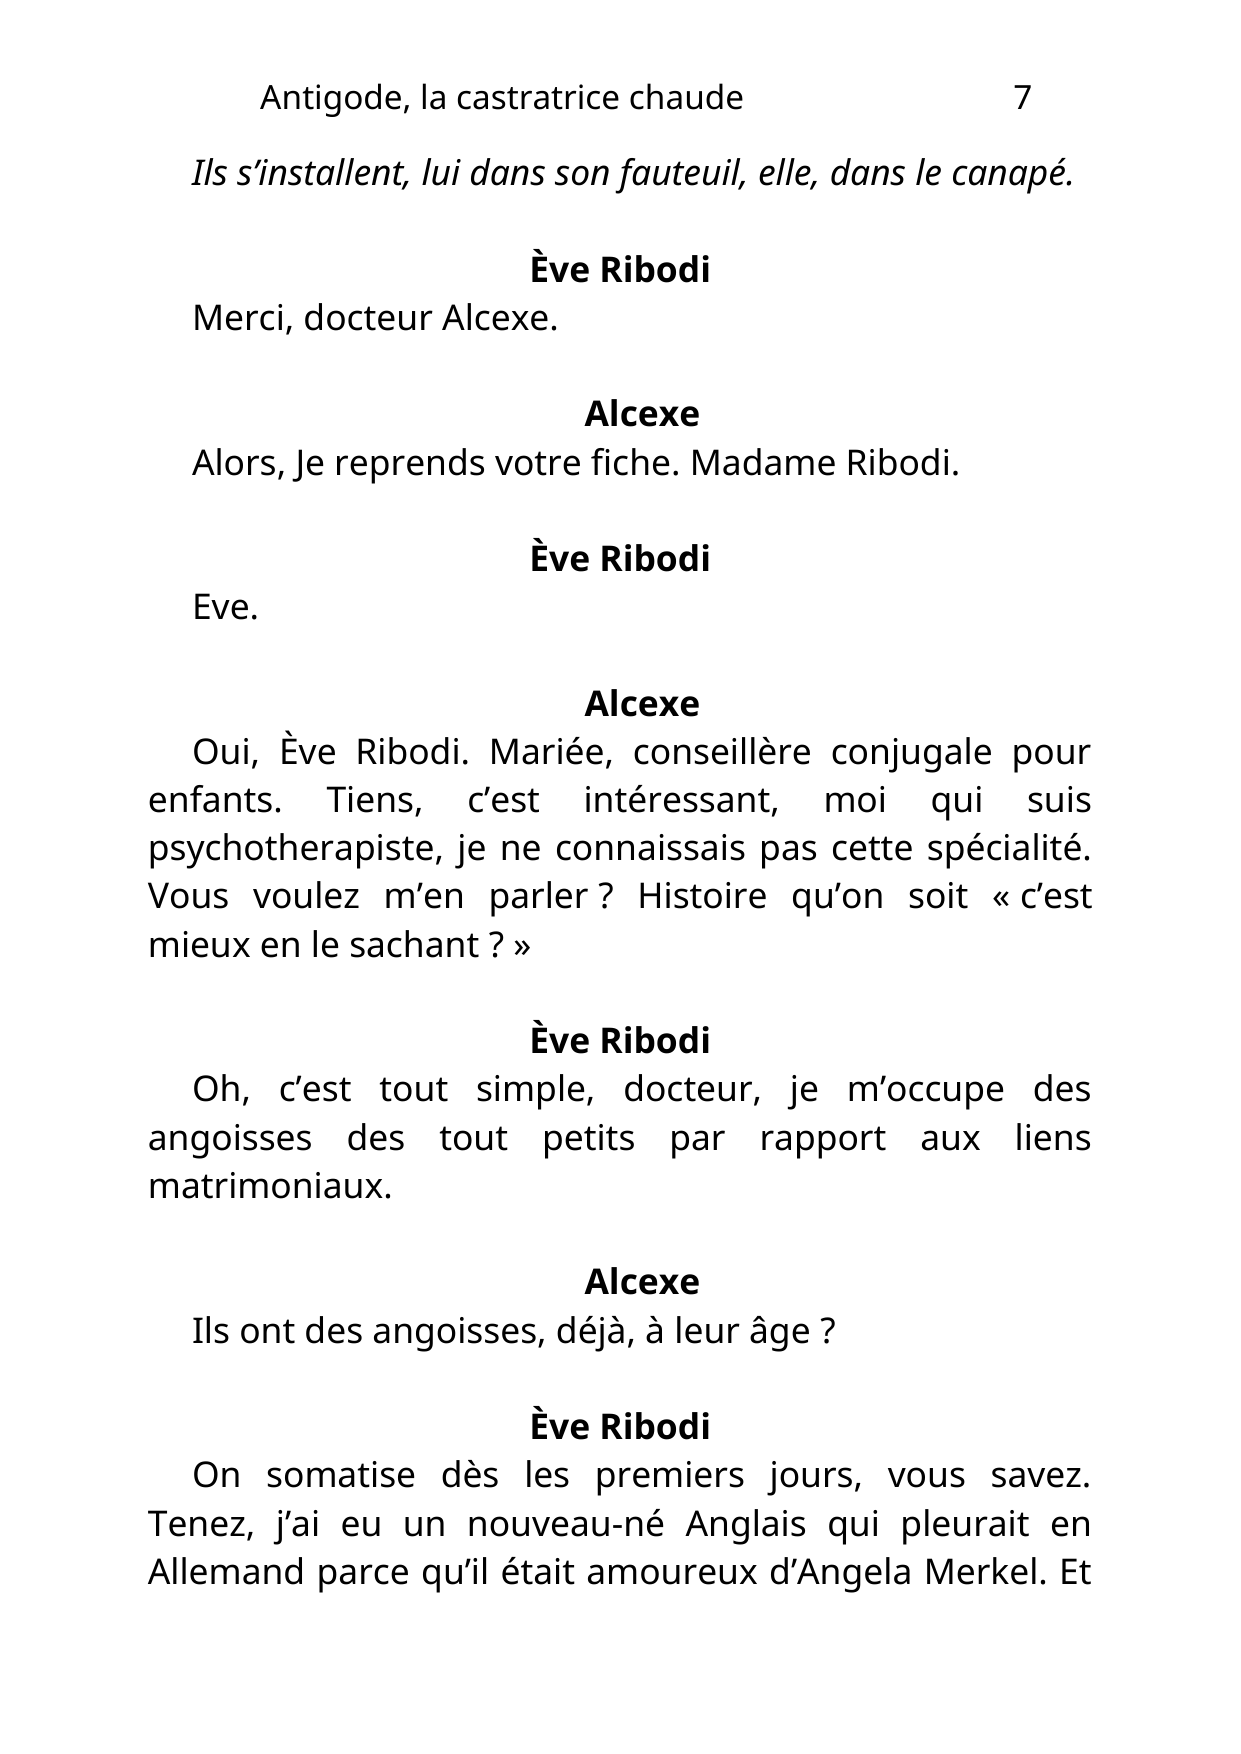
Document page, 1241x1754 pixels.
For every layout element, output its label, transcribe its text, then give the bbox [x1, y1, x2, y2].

text Ève Ribodi [148, 244, 1093, 292]
text Ils s’installent, lui dans son fauteuil, elle, dans le canapé. [148, 148, 1093, 196]
text Oui, Ève Ribodi. Mariée, conseillère conjugale pour enfants. Tiens, c’est intéressant, moi qui suis psychotherapiste, je ne connaissais pas cette spécialité. Vous voulez m’en parler ? Histoire qu’on soit « c’est mieux en le sachant ? » [148, 726, 1093, 967]
text Ils ont des angoisses, déjà, à leur âge ? [148, 1305, 1093, 1353]
text Alors, Je reprends votre fiche. Madame Ribodi. [148, 437, 1093, 485]
text Oh, c’est tout simple, docteur, je m’occupe des angoisses des tout petits par rapport aux liens matrimoniaux. [148, 1064, 1093, 1209]
text Merci, docteur Alcexe. [148, 292, 1093, 341]
text Alcexe [148, 678, 1093, 726]
text Ève Ribodi [148, 533, 1093, 582]
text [148, 1450, 1093, 1594]
text Alcexe [148, 1257, 1093, 1305]
text Ève Ribodi [148, 1016, 1093, 1064]
text Alcexe [148, 389, 1093, 437]
text Eve. [148, 582, 1093, 630]
text Ève Ribodi [148, 1402, 1093, 1450]
